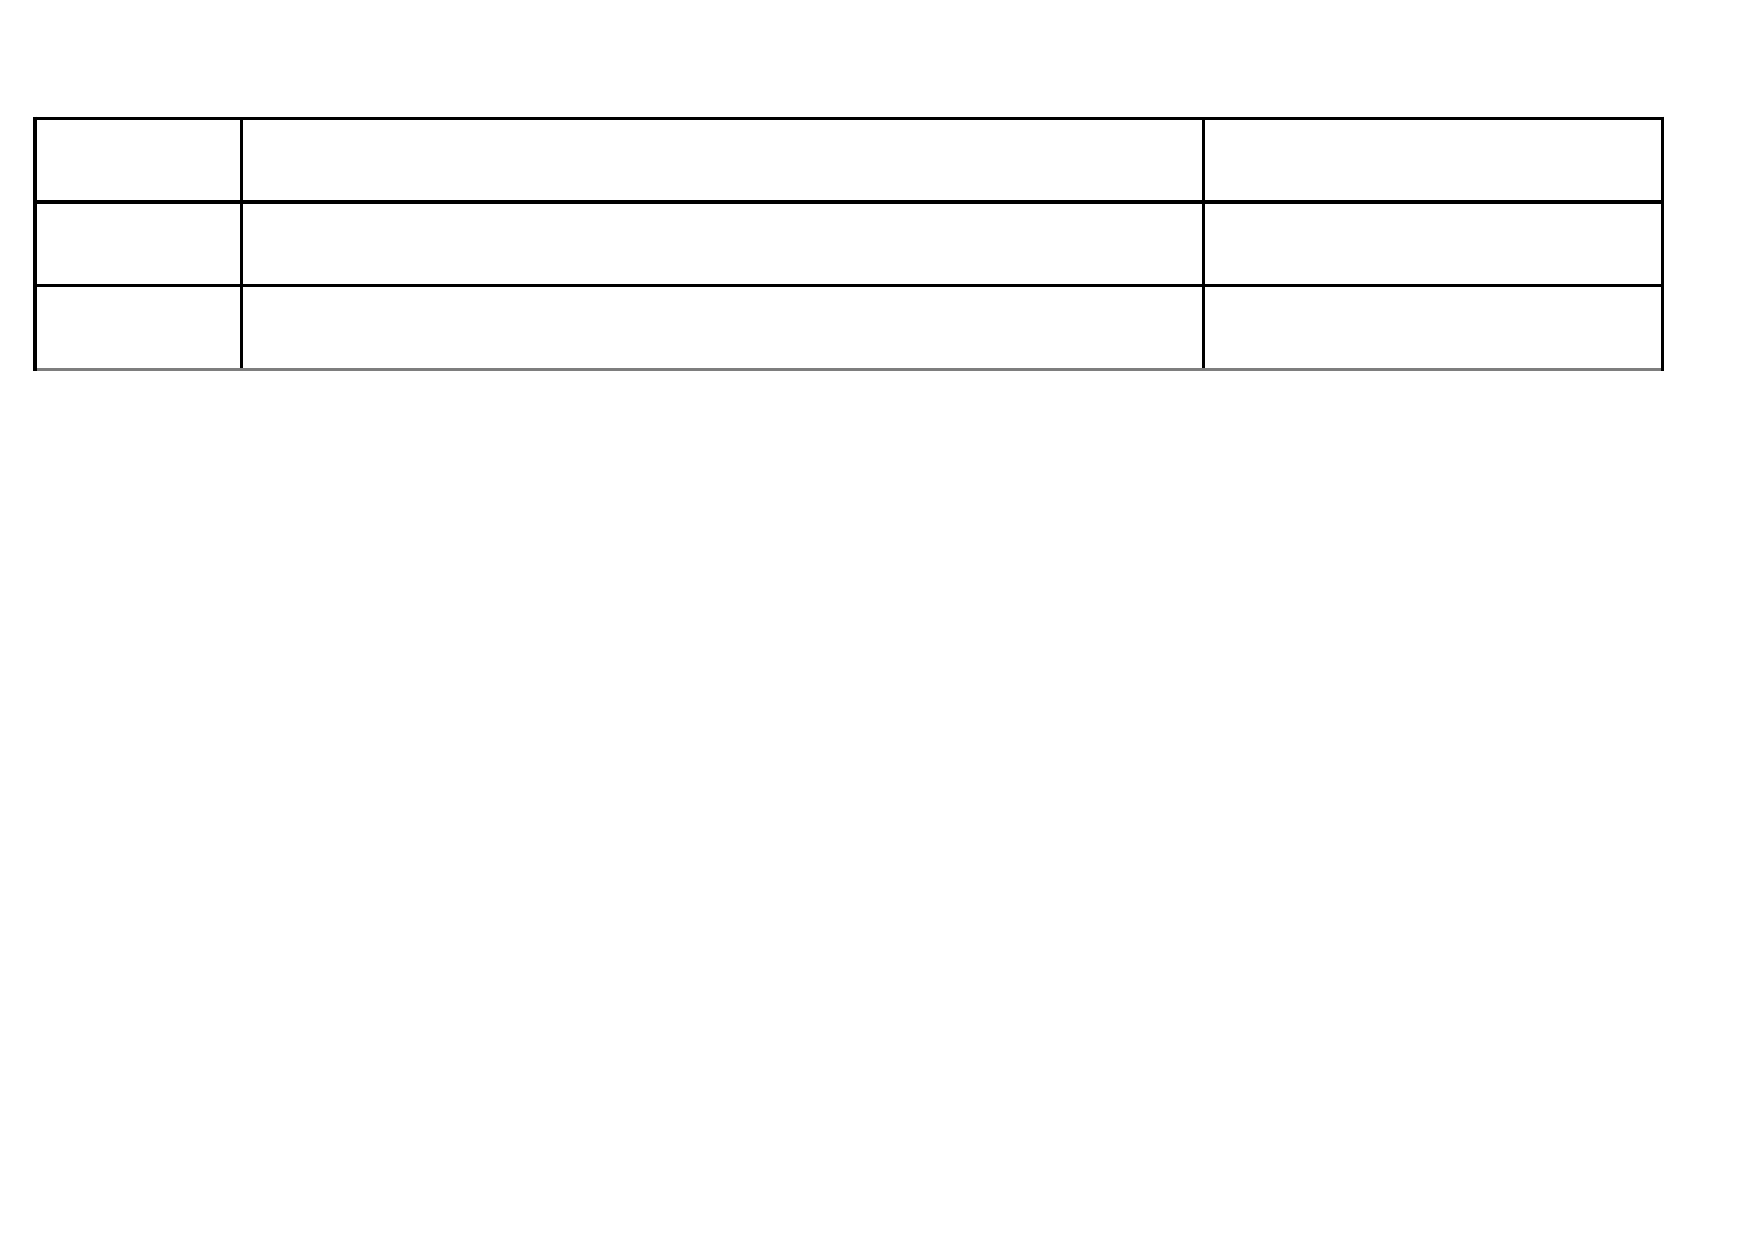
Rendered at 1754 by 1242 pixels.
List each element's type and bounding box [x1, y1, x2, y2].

table_cell [1205, 120, 1661, 200]
table_cell [243, 204, 1202, 284]
table_cell [37, 287, 240, 368]
table_cell [37, 204, 240, 284]
table_cell [1205, 287, 1661, 368]
table_cell [243, 287, 1202, 368]
table_cell [37, 120, 240, 200]
table_cell [1205, 204, 1661, 284]
table_cell [243, 120, 1202, 200]
